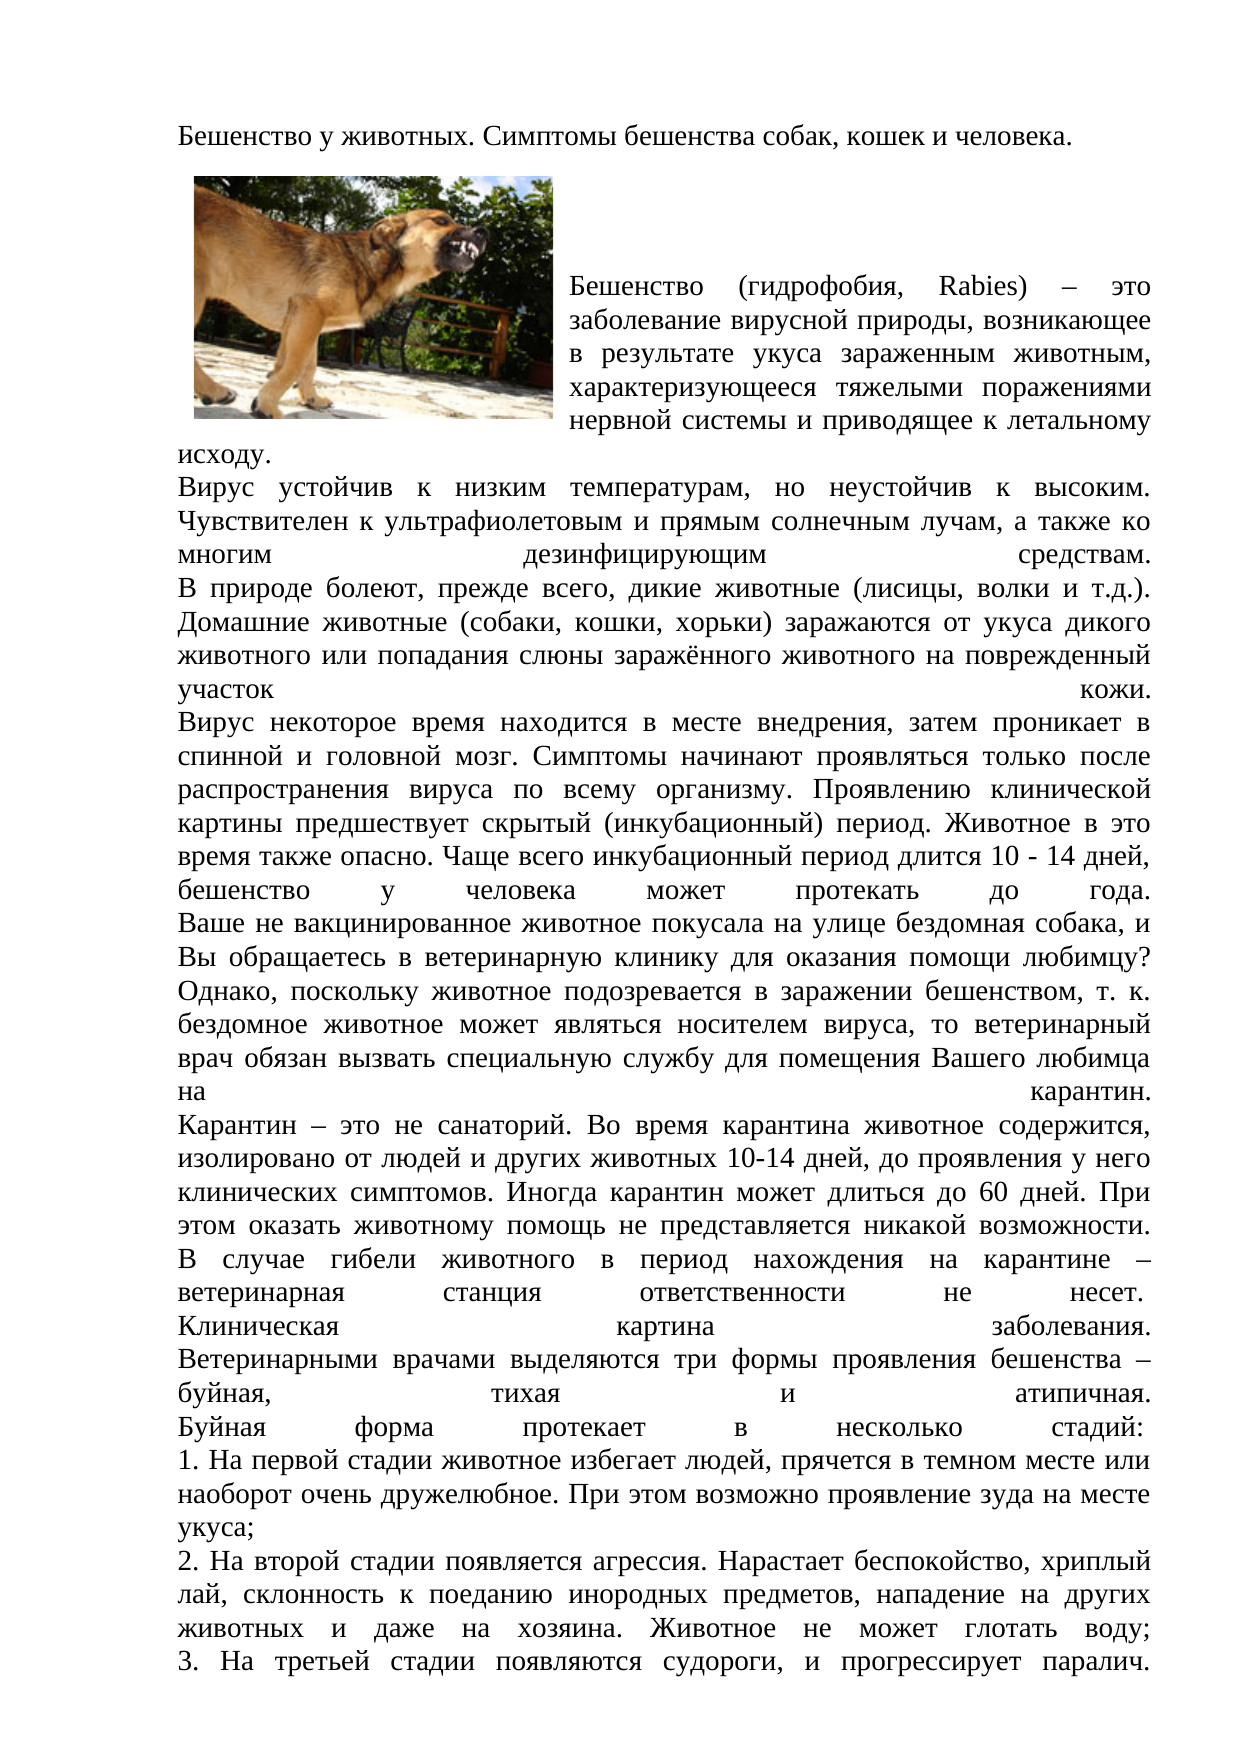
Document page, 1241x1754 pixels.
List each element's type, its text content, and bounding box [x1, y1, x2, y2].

text Бешенство у животных. Симптомы бешенства собак, кошек и человека. [177, 118, 1152, 152]
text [177, 268, 1152, 1677]
picture [193, 176, 554, 419]
